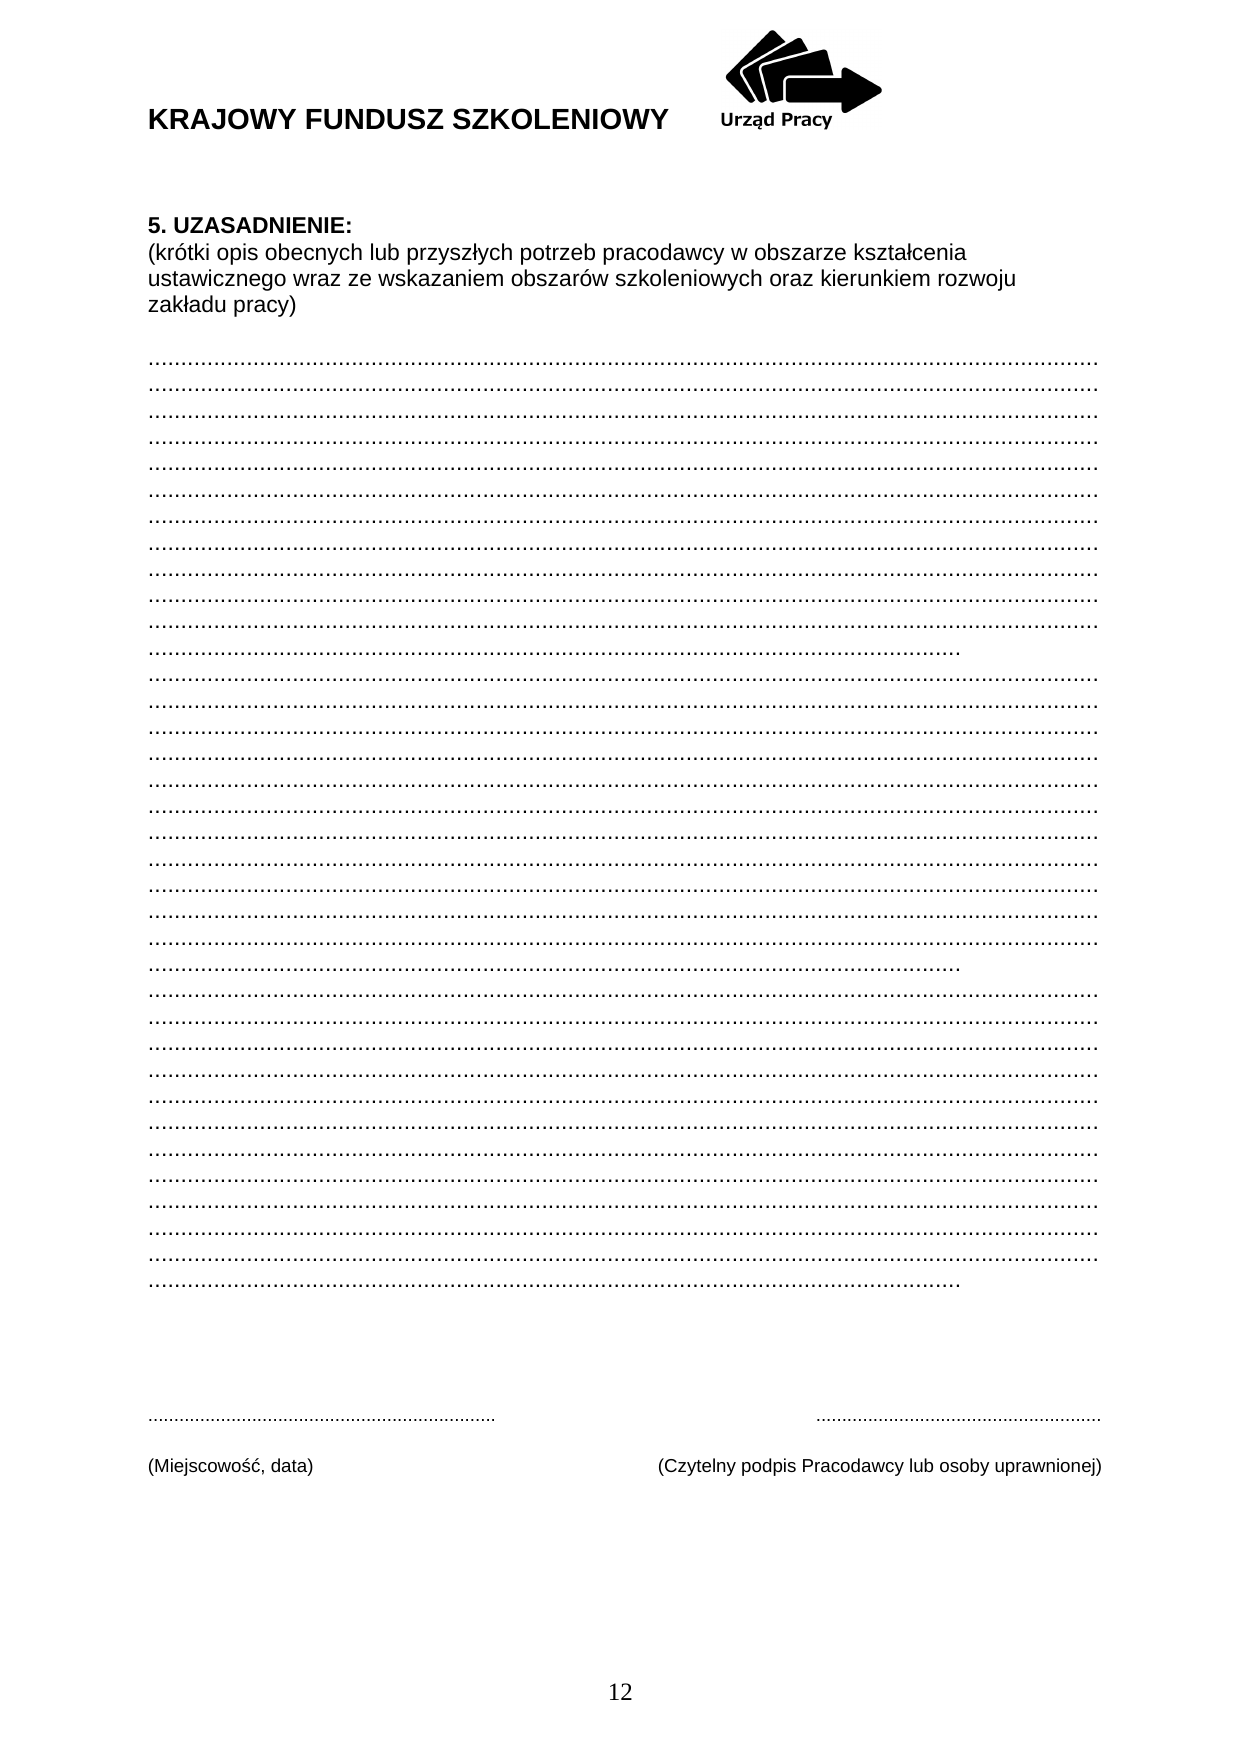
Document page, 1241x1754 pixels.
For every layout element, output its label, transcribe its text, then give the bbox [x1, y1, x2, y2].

text ....................................................................................................................................................................................................................................................................................................................................................................................................................................................................................................................................................................................................................................................................................................................................................................................................................................................................................................................................................................................................................................................................................................................................................................................................................................................................................................................................................................................................................................................................................................................................................................................................................................................................................................................................................................................... [148, 344, 1103, 660]
text 5. UZASADNIENIE: [148, 212, 1093, 238]
picture [721, 29, 883, 130]
text ................................................................... ....................................................... [148, 1404, 1103, 1425]
text ....................................................................................................................................................................................................................................................................................................................................................................................................................................................................................................................................................................................................................................................................................................................................................................................................................................................................................................................................................................................................................................................................................................................................................................................................................................................................................................................................................................................................................................................................................................................................................................................................................................................................................................................................................................................... [148, 660, 1103, 976]
text (Miejscowość, data) (Czytelny podpis Pracodawcy lub osoby uprawnionej) [148, 1454, 1103, 1476]
text ....................................................................................................................................................................................................................................................................................................................................................................................................................................................................................................................................................................................................................................................................................................................................................................................................................................................................................................................................................................................................................................................................................................................................................................................................................................................................................................................................................................................................................................................................................................................................................................................................................................................................................................................................................................................... [148, 976, 1103, 1293]
text (krótki opis obecnych lub przyszłych potrzeb pracodawcy w obszarze kształcenia ustawicznego wraz ze wskazaniem obszarów szkoleniowych oraz kierunkiem rozwoju zakładu pracy) [148, 238, 1093, 318]
